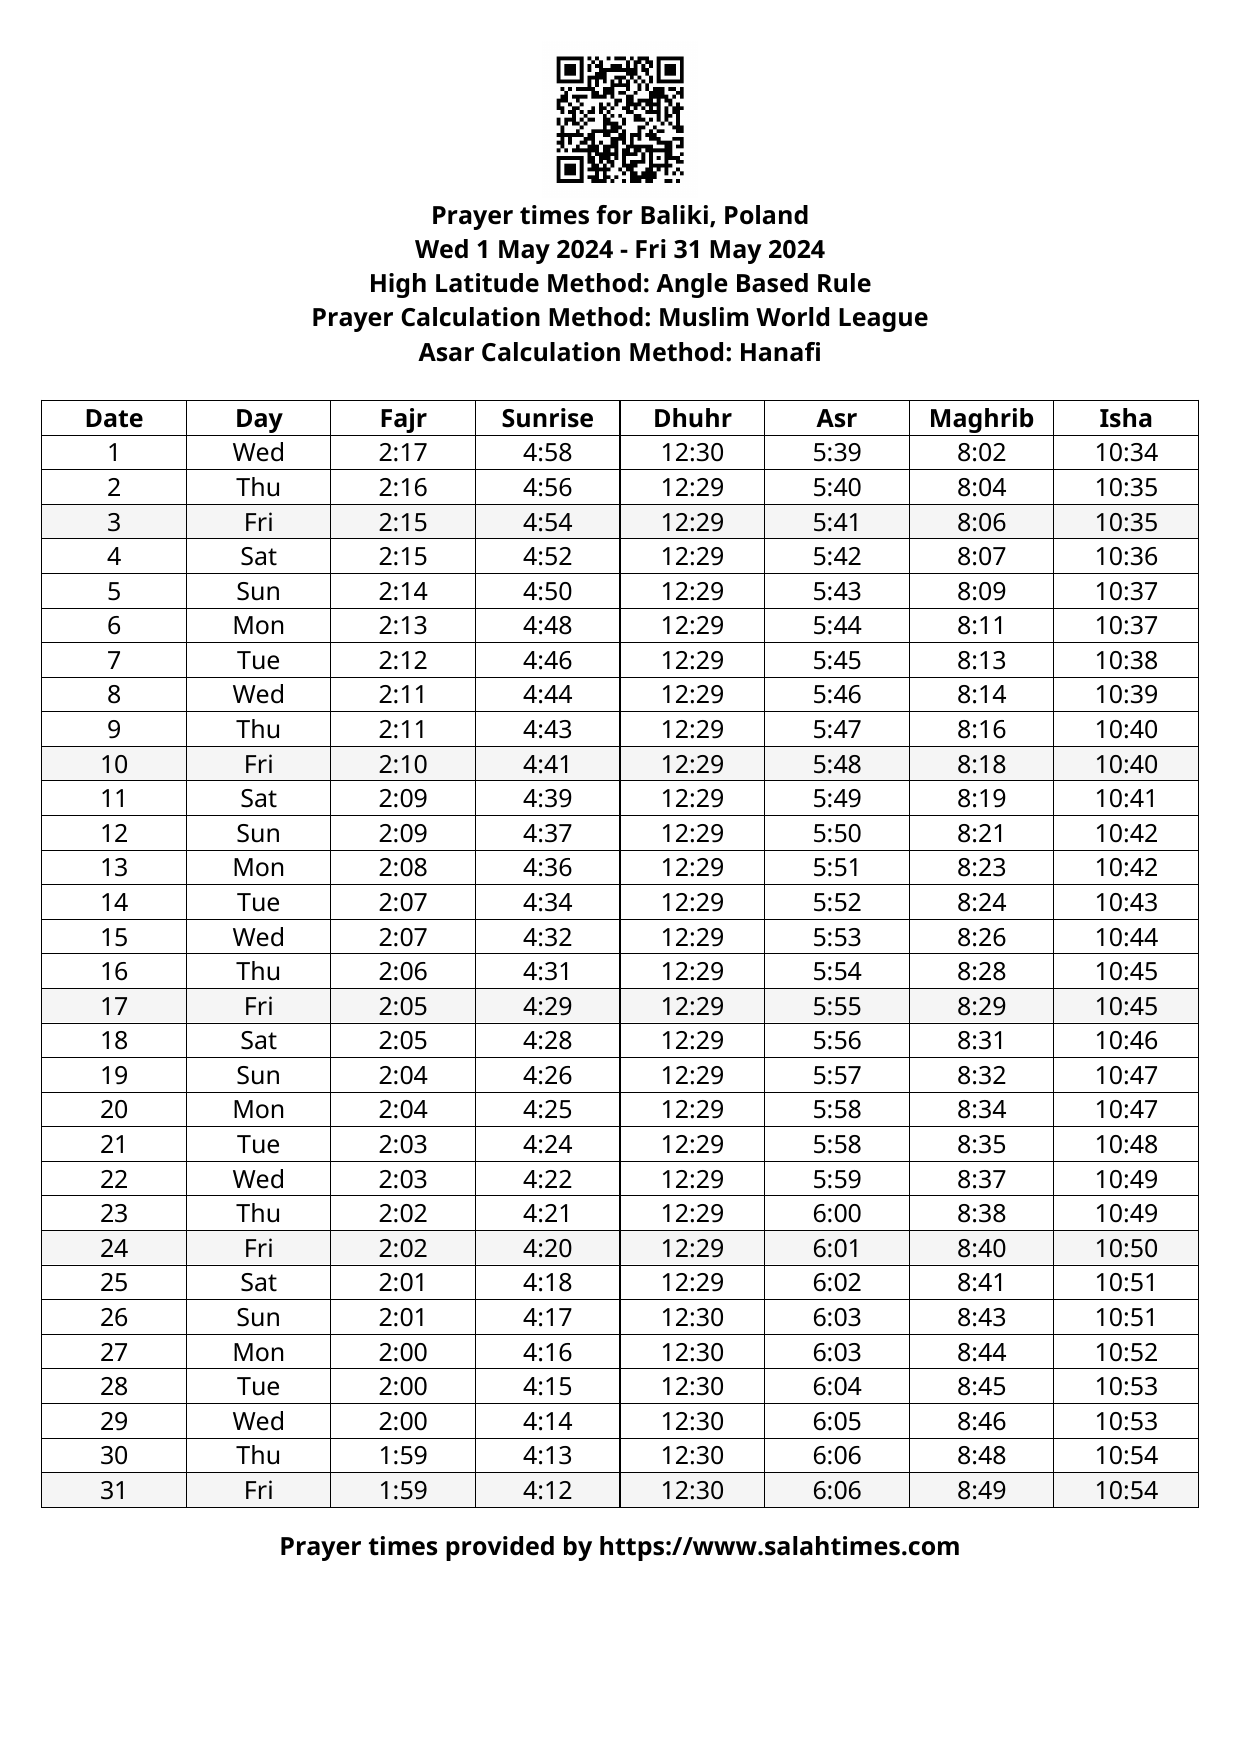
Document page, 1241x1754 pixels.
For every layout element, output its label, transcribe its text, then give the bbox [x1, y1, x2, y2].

table_cell Fri [187, 1231, 330, 1264]
table_cell 5:42 [765, 539, 909, 573]
table_cell 23 [42, 1196, 186, 1230]
table_cell 8:35 [910, 1127, 1053, 1161]
table_cell 4:20 [476, 1231, 619, 1264]
table_cell 18 [42, 1024, 186, 1057]
table_cell 17 [42, 989, 186, 1022]
table_cell 1:59 [331, 1439, 475, 1472]
table_cell 12:30 [621, 1335, 764, 1368]
table_cell 6:03 [765, 1335, 909, 1368]
table_cell 12:29 [621, 1024, 764, 1057]
table_cell Fri [187, 989, 330, 1022]
table_cell 2:03 [331, 1127, 475, 1161]
table_cell 12:30 [621, 436, 764, 469]
table_cell 8:29 [910, 989, 1053, 1022]
table_cell 12:29 [621, 989, 764, 1022]
table_cell Tue [187, 643, 330, 677]
table_cell 24 [42, 1231, 186, 1264]
table_header Fajr [331, 401, 475, 434]
table_cell 10:50 [1054, 1231, 1198, 1264]
table_cell 10:37 [1054, 574, 1198, 607]
table_cell 2:07 [331, 920, 475, 953]
table_cell 4:13 [476, 1439, 619, 1472]
table_cell 4:25 [476, 1093, 619, 1126]
table_cell 12:29 [621, 1127, 764, 1161]
table_cell 8:49 [910, 1473, 1053, 1507]
table_cell 8:32 [910, 1058, 1053, 1092]
table_cell 2:10 [331, 747, 475, 780]
table_cell 8:16 [910, 712, 1053, 746]
table_cell 2:00 [331, 1369, 475, 1403]
table_cell Sun [187, 1058, 330, 1092]
table_cell 4:34 [476, 885, 619, 919]
table_cell Sun [187, 1300, 330, 1334]
table_cell 4:56 [476, 470, 619, 504]
table_cell 4:52 [476, 539, 619, 573]
picture [542, 41, 699, 198]
table_cell 8:23 [910, 851, 1053, 884]
table_cell 2:03 [331, 1162, 475, 1195]
table_cell 8:38 [910, 1196, 1053, 1230]
table_cell Thu [187, 470, 330, 504]
table_cell 12:30 [621, 1439, 764, 1472]
table_cell 27 [42, 1335, 186, 1368]
table_cell 2:00 [331, 1335, 475, 1368]
table_cell Mon [187, 851, 330, 884]
table_cell 8:46 [910, 1404, 1053, 1437]
text Prayer times provided by https://www.salahtimes.com [42, 1528, 1198, 1563]
table_cell 10:48 [1054, 1127, 1198, 1161]
table_cell 28 [42, 1369, 186, 1403]
table_cell 2:04 [331, 1058, 475, 1092]
table_cell 4:21 [476, 1196, 619, 1230]
table_cell 19 [42, 1058, 186, 1092]
table_cell 5:57 [765, 1058, 909, 1092]
table_cell 8:11 [910, 609, 1053, 642]
table_cell 2:01 [331, 1300, 475, 1334]
table_cell Mon [187, 1093, 330, 1126]
table_cell 9 [42, 712, 186, 746]
table_cell 22 [42, 1162, 186, 1195]
table_cell 4:31 [476, 954, 619, 988]
table_cell 8:07 [910, 539, 1053, 573]
table_cell 2:05 [331, 1024, 475, 1057]
table_cell 2:14 [331, 574, 475, 607]
table_cell 12:29 [621, 609, 764, 642]
table_cell 12:29 [621, 470, 764, 504]
text Prayer times for Baliki, Poland [42, 198, 1198, 232]
table_header Maghrib [910, 401, 1053, 434]
table_cell 4:12 [476, 1473, 619, 1507]
table_cell 5:43 [765, 574, 909, 607]
table_cell 12:29 [621, 1266, 764, 1299]
table_cell 10:42 [1054, 851, 1198, 884]
table_cell Thu [187, 954, 330, 988]
table_cell 6:00 [765, 1196, 909, 1230]
text Asar Calculation Method: Hanafi [42, 334, 1198, 368]
table_cell 12:29 [621, 851, 764, 884]
table_cell 10:42 [1054, 816, 1198, 849]
table_cell 1 [42, 436, 186, 469]
table_cell 12:29 [621, 1162, 764, 1195]
table_cell 2:01 [331, 1266, 475, 1299]
table_cell 8:04 [910, 470, 1053, 504]
table_cell 8:18 [910, 747, 1053, 780]
table_cell 2:06 [331, 954, 475, 988]
table_cell 8:06 [910, 505, 1053, 538]
table_cell 12:29 [621, 1231, 764, 1264]
table_cell Sun [187, 816, 330, 849]
table_cell 4:28 [476, 1024, 619, 1057]
table_cell 10:35 [1054, 470, 1198, 504]
table_cell 10:46 [1054, 1024, 1198, 1057]
table_cell 4:26 [476, 1058, 619, 1092]
table_cell 10:45 [1054, 954, 1198, 988]
table_cell 12:29 [621, 574, 764, 607]
table_cell 10:52 [1054, 1335, 1198, 1368]
table_cell 8:21 [910, 816, 1053, 849]
table_cell 10:53 [1054, 1369, 1198, 1403]
table_cell 30 [42, 1439, 186, 1472]
table_cell 6:03 [765, 1300, 909, 1334]
table_cell 2:17 [331, 436, 475, 469]
table_cell 31 [42, 1473, 186, 1507]
table_cell 8:31 [910, 1024, 1053, 1057]
table_cell 16 [42, 954, 186, 988]
table_cell Mon [187, 609, 330, 642]
table_cell 7 [42, 643, 186, 677]
table_cell 2:02 [331, 1231, 475, 1264]
table_header Isha [1054, 401, 1198, 434]
table_cell 5:56 [765, 1024, 909, 1057]
table_cell 10:40 [1054, 712, 1198, 746]
table_cell 5:47 [765, 712, 909, 746]
table_cell 4:41 [476, 747, 619, 780]
table_cell 10:40 [1054, 747, 1198, 780]
table_cell 12:29 [621, 678, 764, 711]
table_cell 4:58 [476, 436, 619, 469]
table_cell 4:37 [476, 816, 619, 849]
table_cell Fri [187, 505, 330, 538]
table_cell 4:44 [476, 678, 619, 711]
table_cell 8:19 [910, 781, 1053, 815]
table_cell 6:02 [765, 1266, 909, 1299]
table_header Day [187, 401, 330, 434]
table_cell 12:30 [621, 1404, 764, 1437]
table_cell 5:54 [765, 954, 909, 988]
table_cell 5:48 [765, 747, 909, 780]
table_cell 4 [42, 539, 186, 573]
table_cell 5:58 [765, 1093, 909, 1126]
table_cell 12:29 [621, 885, 764, 919]
table_cell 12:30 [621, 1369, 764, 1403]
table_cell Wed [187, 678, 330, 711]
table_cell Sat [187, 781, 330, 815]
table_cell 12:30 [621, 1300, 764, 1334]
table_cell 12:29 [621, 781, 764, 815]
table_cell 12:29 [621, 643, 764, 677]
table_cell 10:54 [1054, 1439, 1198, 1472]
table_cell 12:29 [621, 712, 764, 746]
table_cell Sat [187, 1266, 330, 1299]
table_cell 4:43 [476, 712, 619, 746]
table_cell 10:49 [1054, 1196, 1198, 1230]
table_cell 2:11 [331, 712, 475, 746]
table_cell 4:32 [476, 920, 619, 953]
table_cell 15 [42, 920, 186, 953]
table_cell 29 [42, 1404, 186, 1437]
table_cell Wed [187, 1404, 330, 1437]
table_cell 4:54 [476, 505, 619, 538]
table_header Asr [765, 401, 909, 434]
table_cell 5:44 [765, 609, 909, 642]
table_cell 5:52 [765, 885, 909, 919]
table_cell 10:49 [1054, 1162, 1198, 1195]
table_cell 2:15 [331, 539, 475, 573]
table_cell 2 [42, 470, 186, 504]
table_cell Thu [187, 712, 330, 746]
table_cell 10:53 [1054, 1404, 1198, 1437]
table_cell 10:38 [1054, 643, 1198, 677]
table_cell 6:05 [765, 1404, 909, 1437]
table_cell 8:45 [910, 1369, 1053, 1403]
table_cell 4:16 [476, 1335, 619, 1368]
text Prayer Calculation Method: Muslim World League [42, 300, 1198, 334]
table_cell 5:55 [765, 989, 909, 1022]
table_header Dhuhr [621, 401, 764, 434]
table_cell 10:36 [1054, 539, 1198, 573]
table_cell 8:14 [910, 678, 1053, 711]
table_cell 12:29 [621, 747, 764, 780]
table_cell Sun [187, 574, 330, 607]
table_cell 5 [42, 574, 186, 607]
table_cell 4:24 [476, 1127, 619, 1161]
table_cell 8:44 [910, 1335, 1053, 1368]
table_cell 12:29 [621, 1093, 764, 1126]
table_cell 4:14 [476, 1404, 619, 1437]
table_cell 25 [42, 1266, 186, 1299]
table_cell 4:46 [476, 643, 619, 677]
table_cell 2:15 [331, 505, 475, 538]
table_cell 8:43 [910, 1300, 1053, 1334]
table_cell 11 [42, 781, 186, 815]
table_cell 12:29 [621, 920, 764, 953]
table_cell Tue [187, 1369, 330, 1403]
table_cell 8:09 [910, 574, 1053, 607]
table_cell 26 [42, 1300, 186, 1334]
table_cell 8:40 [910, 1231, 1053, 1264]
table_cell 6:01 [765, 1231, 909, 1264]
table_cell 12:29 [621, 816, 764, 849]
table_cell 6:04 [765, 1369, 909, 1403]
table_cell 2:11 [331, 678, 475, 711]
table_cell 10:47 [1054, 1093, 1198, 1126]
table_cell 3 [42, 505, 186, 538]
table_header Date [42, 401, 186, 434]
table_cell 5:53 [765, 920, 909, 953]
table_cell 8:24 [910, 885, 1053, 919]
table_cell 10:51 [1054, 1300, 1198, 1334]
table_cell 5:51 [765, 851, 909, 884]
table_cell 10:37 [1054, 609, 1198, 642]
table_cell 5:49 [765, 781, 909, 815]
table_cell 8:41 [910, 1266, 1053, 1299]
table_cell Fri [187, 1473, 330, 1507]
table_cell 2:08 [331, 851, 475, 884]
table_cell 10:39 [1054, 678, 1198, 711]
table_cell 5:58 [765, 1127, 909, 1161]
table_cell 12:29 [621, 505, 764, 538]
table_cell Tue [187, 885, 330, 919]
table_cell 2:09 [331, 816, 475, 849]
table_cell 10 [42, 747, 186, 780]
table_cell 12:29 [621, 954, 764, 988]
table_header Sunrise [476, 401, 619, 434]
table_cell Wed [187, 1162, 330, 1195]
table_cell Thu [187, 1439, 330, 1472]
table_cell 8:02 [910, 436, 1053, 469]
table_cell 2:02 [331, 1196, 475, 1230]
table_cell 1:59 [331, 1473, 475, 1507]
table_cell 4:29 [476, 989, 619, 1022]
table_cell 4:48 [476, 609, 619, 642]
table_cell 2:07 [331, 885, 475, 919]
table_cell 12:29 [621, 1196, 764, 1230]
table_cell 10:51 [1054, 1266, 1198, 1299]
table_cell 2:12 [331, 643, 475, 677]
table_cell 10:41 [1054, 781, 1198, 815]
table_cell 5:50 [765, 816, 909, 849]
table_cell 2:09 [331, 781, 475, 815]
text Wed 1 May 2024 - Fri 31 May 2024 [42, 232, 1198, 266]
table_cell Mon [187, 1335, 330, 1368]
table_cell 8:28 [910, 954, 1053, 988]
table_cell 4:39 [476, 781, 619, 815]
table_cell Wed [187, 920, 330, 953]
table_cell 2:04 [331, 1093, 475, 1126]
table_cell 12:29 [621, 539, 764, 573]
table_cell 13 [42, 851, 186, 884]
table_cell 6 [42, 609, 186, 642]
table_cell Sat [187, 539, 330, 573]
table_cell Wed [187, 436, 330, 469]
table_cell Tue [187, 1127, 330, 1161]
table_cell 20 [42, 1093, 186, 1126]
table_cell 10:47 [1054, 1058, 1198, 1092]
table_cell 8:48 [910, 1439, 1053, 1472]
table_cell 2:16 [331, 470, 475, 504]
table_cell Sat [187, 1024, 330, 1057]
table_cell 2:05 [331, 989, 475, 1022]
table_cell 21 [42, 1127, 186, 1161]
table_cell 4:17 [476, 1300, 619, 1334]
table_cell 8 [42, 678, 186, 711]
table_cell 4:22 [476, 1162, 619, 1195]
table_cell 10:45 [1054, 989, 1198, 1022]
table_cell 8:13 [910, 643, 1053, 677]
table_cell 12:29 [621, 1058, 764, 1092]
table_cell Fri [187, 747, 330, 780]
table_cell 5:39 [765, 436, 909, 469]
table_cell 6:06 [765, 1439, 909, 1472]
table_cell 4:50 [476, 574, 619, 607]
table_cell 12:30 [621, 1473, 764, 1507]
table_cell 4:15 [476, 1369, 619, 1403]
table_cell 5:45 [765, 643, 909, 677]
table_cell 2:13 [331, 609, 475, 642]
table_cell 8:26 [910, 920, 1053, 953]
table_cell 10:35 [1054, 505, 1198, 538]
table_cell 5:46 [765, 678, 909, 711]
table_cell 10:43 [1054, 885, 1198, 919]
table_cell 4:36 [476, 851, 619, 884]
table_cell 5:40 [765, 470, 909, 504]
table_cell 6:06 [765, 1473, 909, 1507]
text High Latitude Method: Angle Based Rule [42, 266, 1198, 300]
table_cell Thu [187, 1196, 330, 1230]
table_cell 5:41 [765, 505, 909, 538]
table_cell 10:34 [1054, 436, 1198, 469]
table_cell 14 [42, 885, 186, 919]
table_cell 4:18 [476, 1266, 619, 1299]
table_cell 8:37 [910, 1162, 1053, 1195]
table_cell 8:34 [910, 1093, 1053, 1126]
table_cell 12 [42, 816, 186, 849]
table_cell 5:59 [765, 1162, 909, 1195]
table_cell 10:44 [1054, 920, 1198, 953]
table_cell 10:54 [1054, 1473, 1198, 1507]
table_cell 2:00 [331, 1404, 475, 1437]
